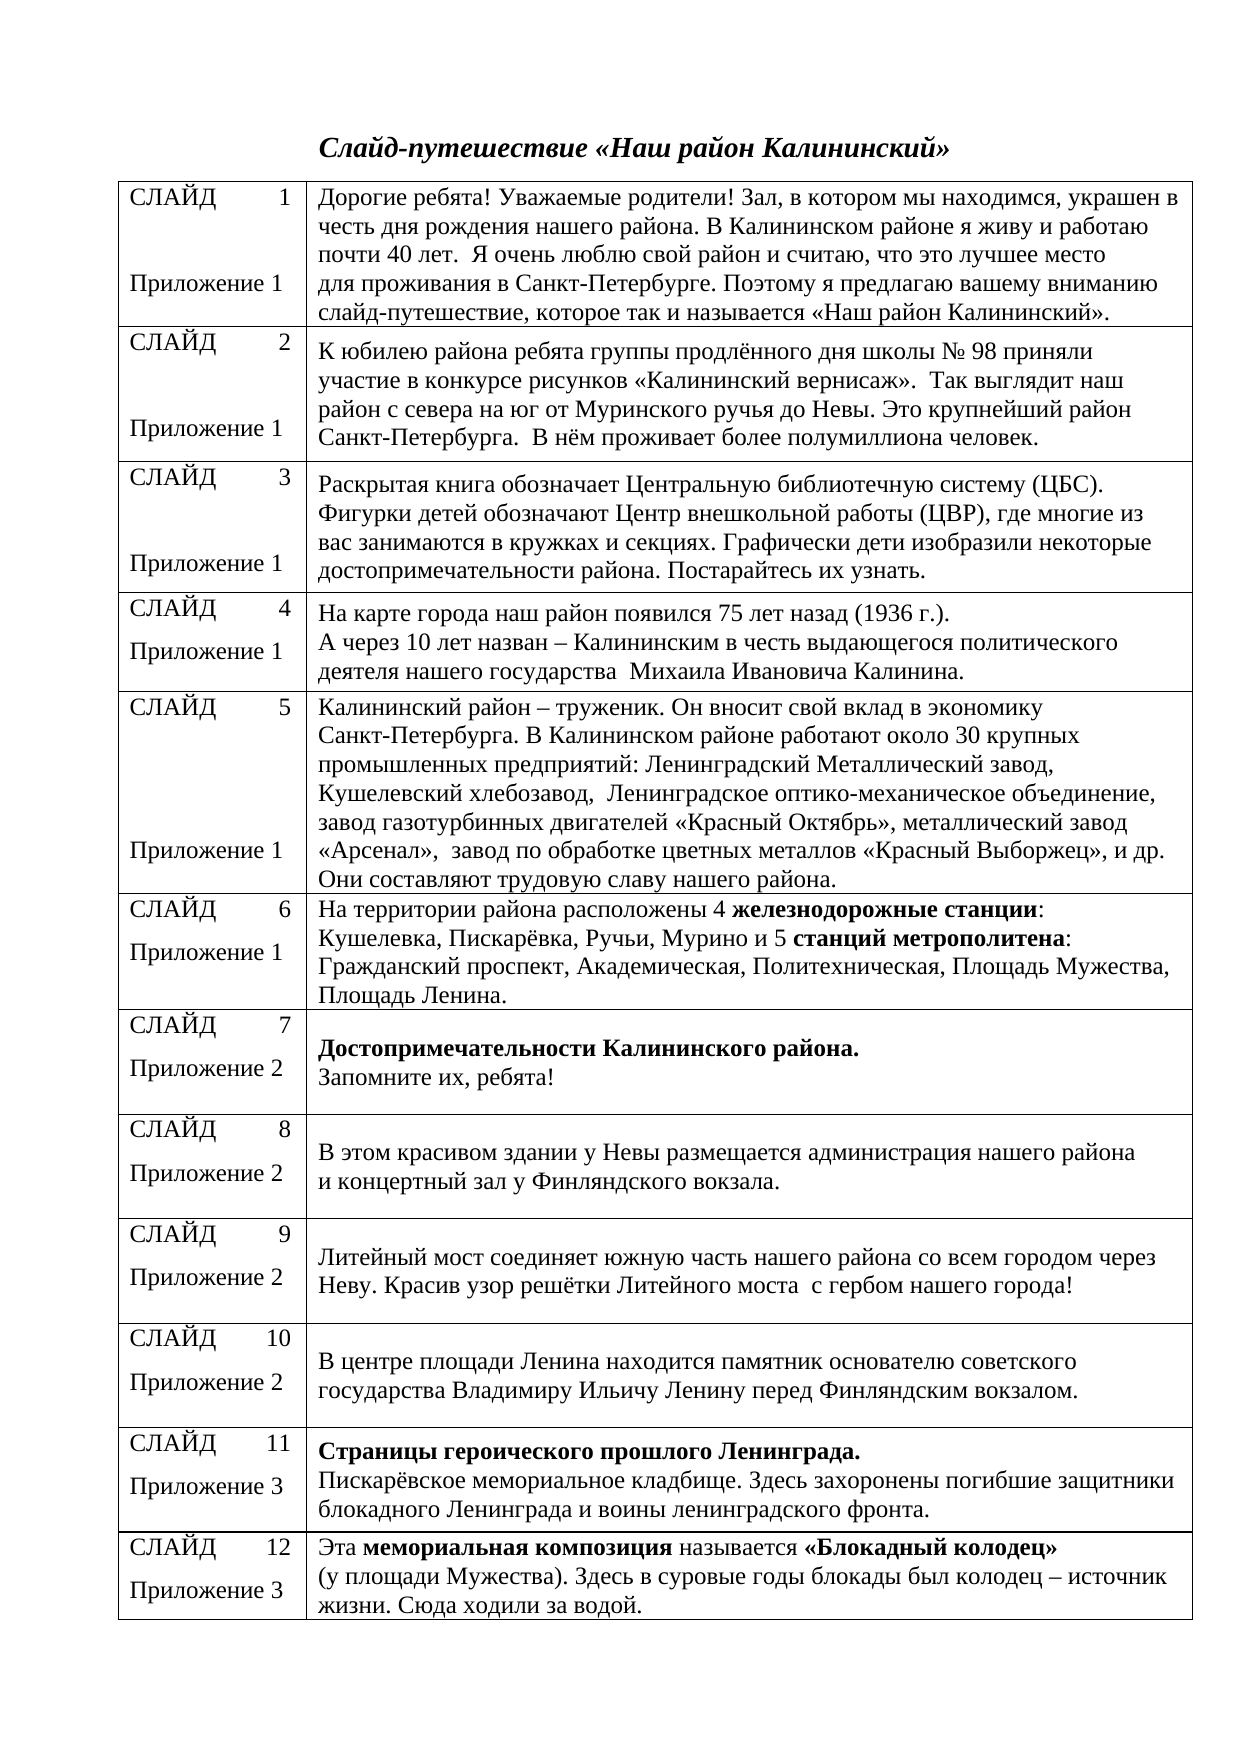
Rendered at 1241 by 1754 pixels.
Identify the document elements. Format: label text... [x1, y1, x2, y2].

table_cell Страницы героического прошлого Ленинграда. Пискарёвское мемориальное кладбище. Здесь захоронены погибшие защитники блокадного Ленинграда и воины ленинградского фронта. [307, 1428, 1192, 1531]
table_cell Эта мемориальная композиция называется «Блокадный колодец» (у площади Мужества). Здесь в суровые годы блокады был колодец – источник жизни. Сюда ходили за водой. [307, 1533, 1192, 1619]
table_cell Достопримечательности Калининского района. Запомните их, ребята! [307, 1010, 1192, 1113]
table_cell СЛАЙД 6 Приложение 1 [119, 894, 306, 1009]
table_cell СЛАЙД 4 Приложение 1 [119, 593, 306, 691]
table_cell СЛАЙД 3 Приложение 1 [119, 462, 306, 592]
table_cell Раскрытая книга обозначает Центральную библиотечную систему (ЦБС). Фигурки детей обозначают Центр внешкольной работы (ЦВР), где многие из вас занимаются в кружках и секциях. Графически дети изобразили некоторые достопримечательности района. Постарайтесь их узнать. [307, 462, 1192, 592]
table_cell СЛАЙД 10 Приложение 2 [119, 1324, 306, 1427]
table_cell СЛАЙД 2 Приложение 1 [119, 327, 306, 461]
table_cell Калининский район – труженик. Он вносит свой вклад в экономику Санкт-Петербурга. В Калининском районе работают около 30 крупных промышленных предприятий: Ленинградский Металлический завод, Кушелевский хлебозавод, Ленинградское оптико-механическое объединение, завод газотурбинных двигателей «Красный Октябрь», металлический завод «Арсенал», завод по обработке цветных металлов «Красный Выборжец», и др. Они составляют трудовую славу нашего района. [307, 692, 1192, 893]
table_cell СЛАЙД 11 Приложение 3 [119, 1428, 306, 1531]
table_cell К юбилею района ребята группы продлённого дня школы № 98 приняли участие в конкурсе рисунков «Калининский вернисаж». Так выглядит наш район с севера на юг от Муринского ручья до Невы. Это крупнейший район Санкт-Петербурга. В нём проживает более полумиллиона человек. [307, 327, 1192, 461]
table_header Дорогие ребята! Уважаемые родители! Зал, в котором мы находимся, украшен в честь дня рождения нашего района. В Калининском районе я живу и работаю почти 40 лет. Я очень люблю свой район и считаю, что это лучшее место для проживания в Санкт-Петербурге. Поэтому я предлагаю вашему вниманию слайд-путешествие, которое так и называется «Наш район Калининский». [307, 182, 1192, 326]
text Слайд-путешествие «Наш район Калининский» [118, 130, 1152, 163]
table_cell В центре площади Ленина находится памятник основателю советского государства Владимиру Ильичу Ленину перед Финляндским вокзалом. [307, 1324, 1192, 1427]
table_cell На карте города наш район появился 75 лет назад (1936 г.). А через 10 лет назван – Калининским в честь выдающегося политического деятеля нашего государства Михаила Ивановича Калинина. [307, 593, 1192, 691]
table_cell СЛАЙД 7 Приложение 2 [119, 1010, 306, 1113]
table_cell СЛАЙД 12 Приложение 3 [119, 1533, 306, 1619]
table_cell На территории района расположены 4 железнодорожные станции: Кушелевка, Пискарёвка, Ручьи, Мурино и 5 станций метрополитена: Гражданский проспект, Академическая, Политехническая, Площадь Мужества, Площадь Ленина. [307, 894, 1192, 1009]
table_cell В этом красивом здании у Невы размещается администрация нашего района и концертный зал у Финляндского вокзала. [307, 1115, 1192, 1218]
table_cell СЛАЙД 8 Приложение 2 [119, 1115, 306, 1218]
table_cell Литейный мост соединяет южную часть нашего района со всем городом через Неву. Красив узор решётки Литейного моста с гербом нашего города! [307, 1219, 1192, 1322]
table_cell СЛАЙД 5 Приложение 1 [119, 692, 306, 893]
table_header СЛАЙД 1 Приложение 1 [119, 182, 306, 326]
table_cell СЛАЙД 9 Приложение 2 [119, 1219, 306, 1322]
